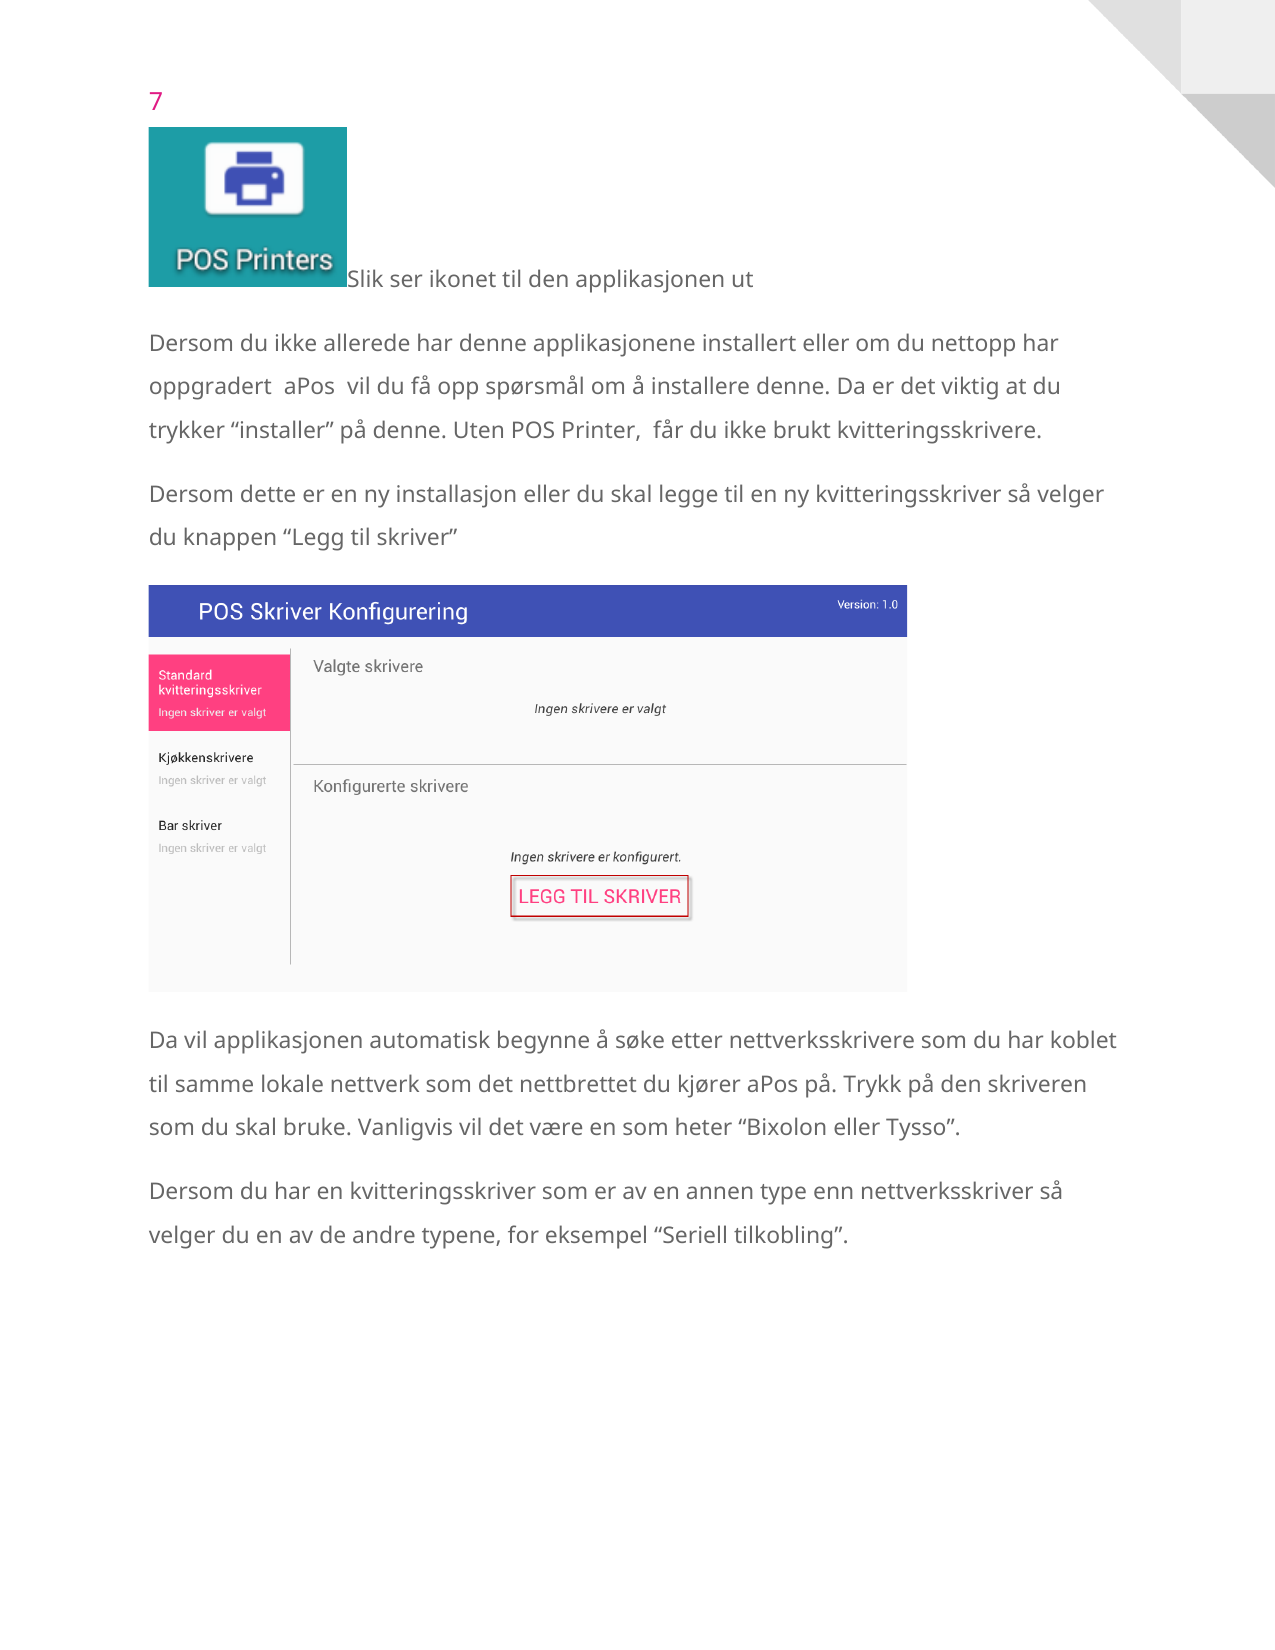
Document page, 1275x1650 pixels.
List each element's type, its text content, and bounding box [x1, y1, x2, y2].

picture [148, 127, 347, 287]
text Dersom du ikke allerede har denne applikasjonene installert eller om du nettopp har oppgradert aPos vil du få opp spørsmål om å installere denne. Da er det viktig at du trykker “installer” på denne. Uten POS Printer, får du ikke brukt kvitteringsskrivere. [148, 327, 1125, 445]
text Dersom du har en kvitteringsskriver som er av en annen type enn nettverksskriver så velger du en av de andre typene, for eksempel “Seriell tilkobling”. [148, 1175, 1125, 1250]
text Slik ser ikonet til den applikasjonen ut [148, 128, 1125, 294]
text Dersom dette er en ny installasjon eller du skal legge til en ny kvitteringsskriver så velger du knappen “Legg til skriver” [148, 478, 1125, 553]
picture [148, 585, 908, 992]
text Da vil applikasjonen automatisk begynne å søke etter nettverksskrivere som du har koblet til samme lokale nettverk som det nettbrettet du kjører aPos på. Trykk på den skriveren som du skal bruke. Vanligvis vil det være en som heter “Bixolon eller Tysso”. [148, 1024, 1125, 1142]
picture [1087, 0, 1275, 188]
